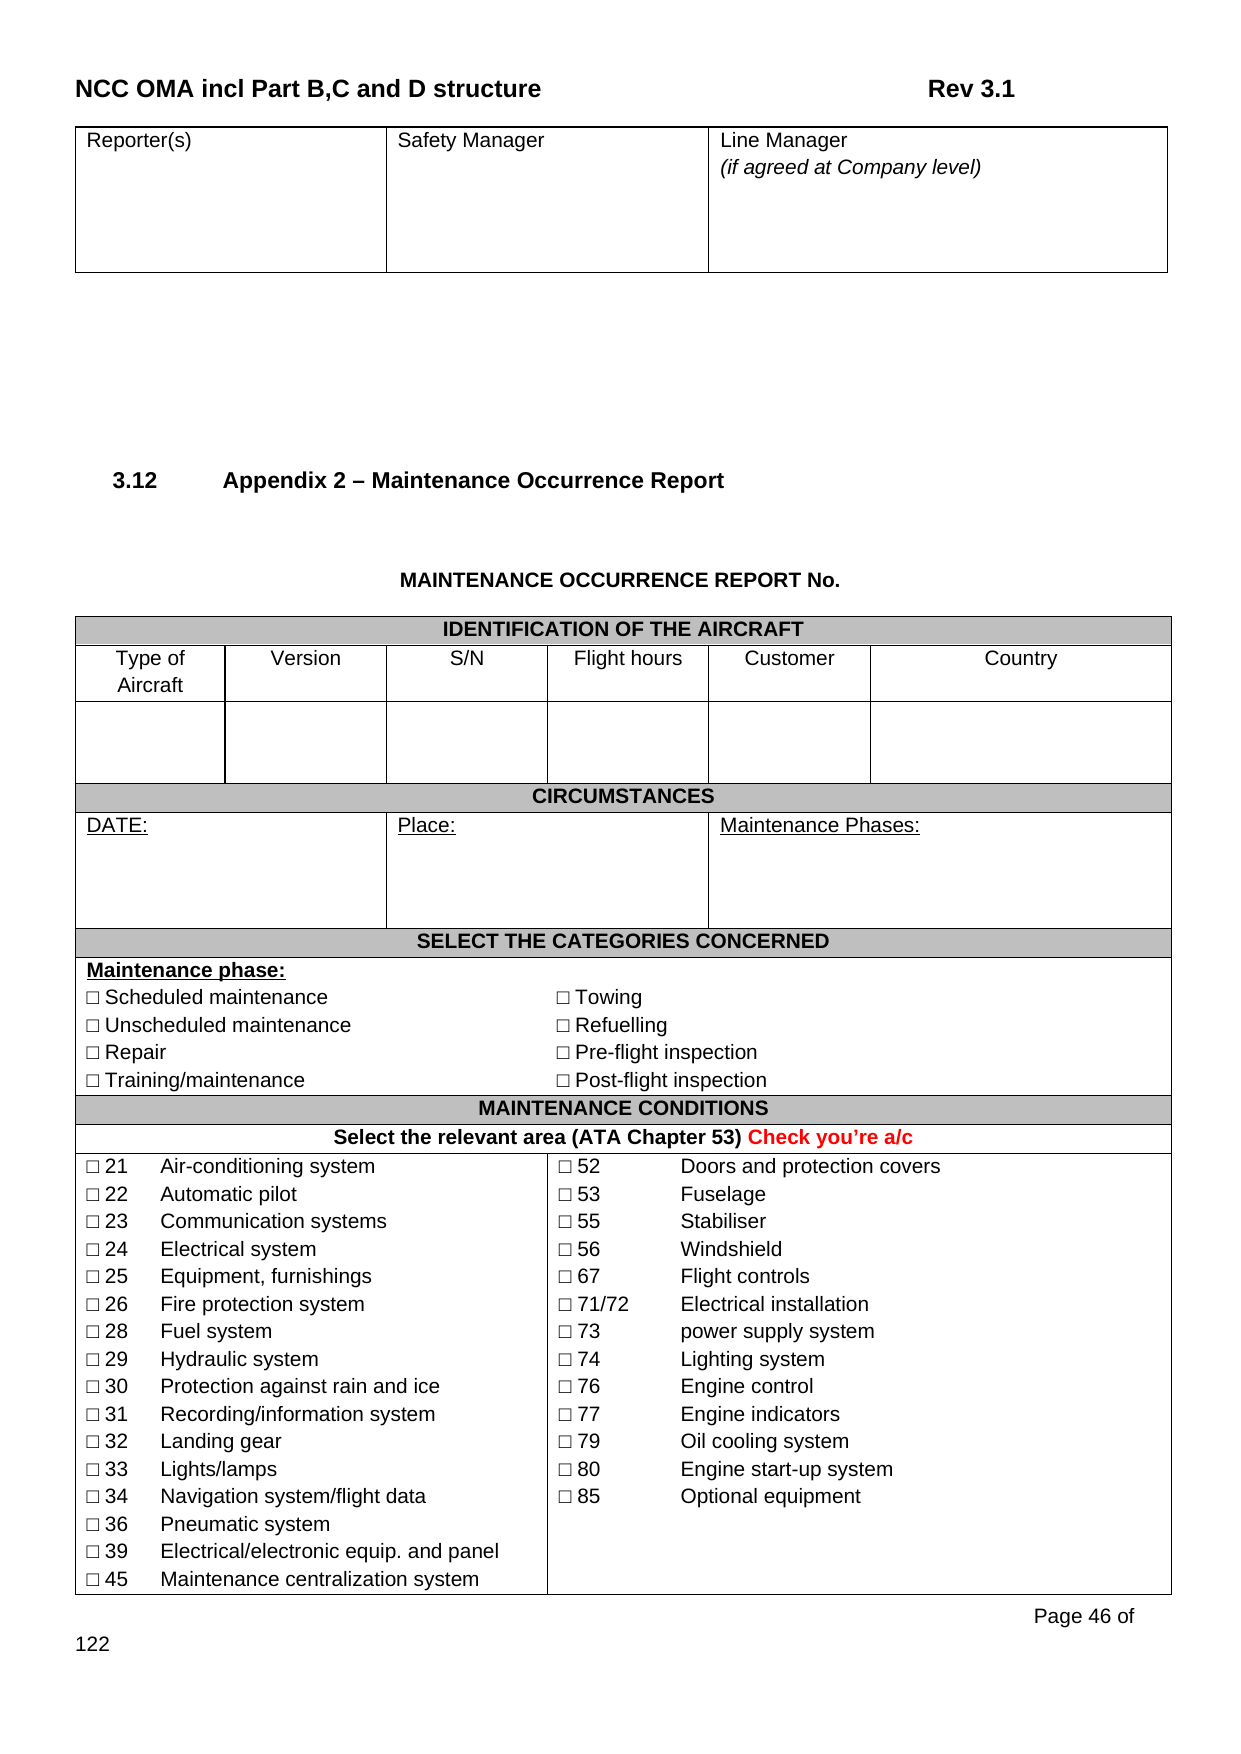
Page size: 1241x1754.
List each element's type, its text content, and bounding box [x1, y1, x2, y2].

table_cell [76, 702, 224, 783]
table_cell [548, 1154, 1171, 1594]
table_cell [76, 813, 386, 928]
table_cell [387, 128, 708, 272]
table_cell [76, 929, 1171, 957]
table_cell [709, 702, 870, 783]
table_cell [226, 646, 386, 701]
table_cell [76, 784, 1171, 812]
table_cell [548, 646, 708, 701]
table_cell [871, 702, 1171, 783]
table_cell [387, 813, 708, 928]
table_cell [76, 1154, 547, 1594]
subtitle Appendix 2 – Maintenance Occurrence Report [112, 467, 1165, 493]
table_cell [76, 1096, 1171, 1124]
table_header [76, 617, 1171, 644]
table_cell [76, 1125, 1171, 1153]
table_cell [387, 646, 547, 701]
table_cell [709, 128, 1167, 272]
text MAINTENANCE OCCURRENCE REPORT No. [75, 568, 1165, 592]
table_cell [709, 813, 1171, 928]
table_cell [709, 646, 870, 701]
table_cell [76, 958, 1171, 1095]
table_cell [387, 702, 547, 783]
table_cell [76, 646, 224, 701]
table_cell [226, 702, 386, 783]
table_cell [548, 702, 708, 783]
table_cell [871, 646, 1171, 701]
table_cell Reporter(s) [76, 128, 386, 272]
